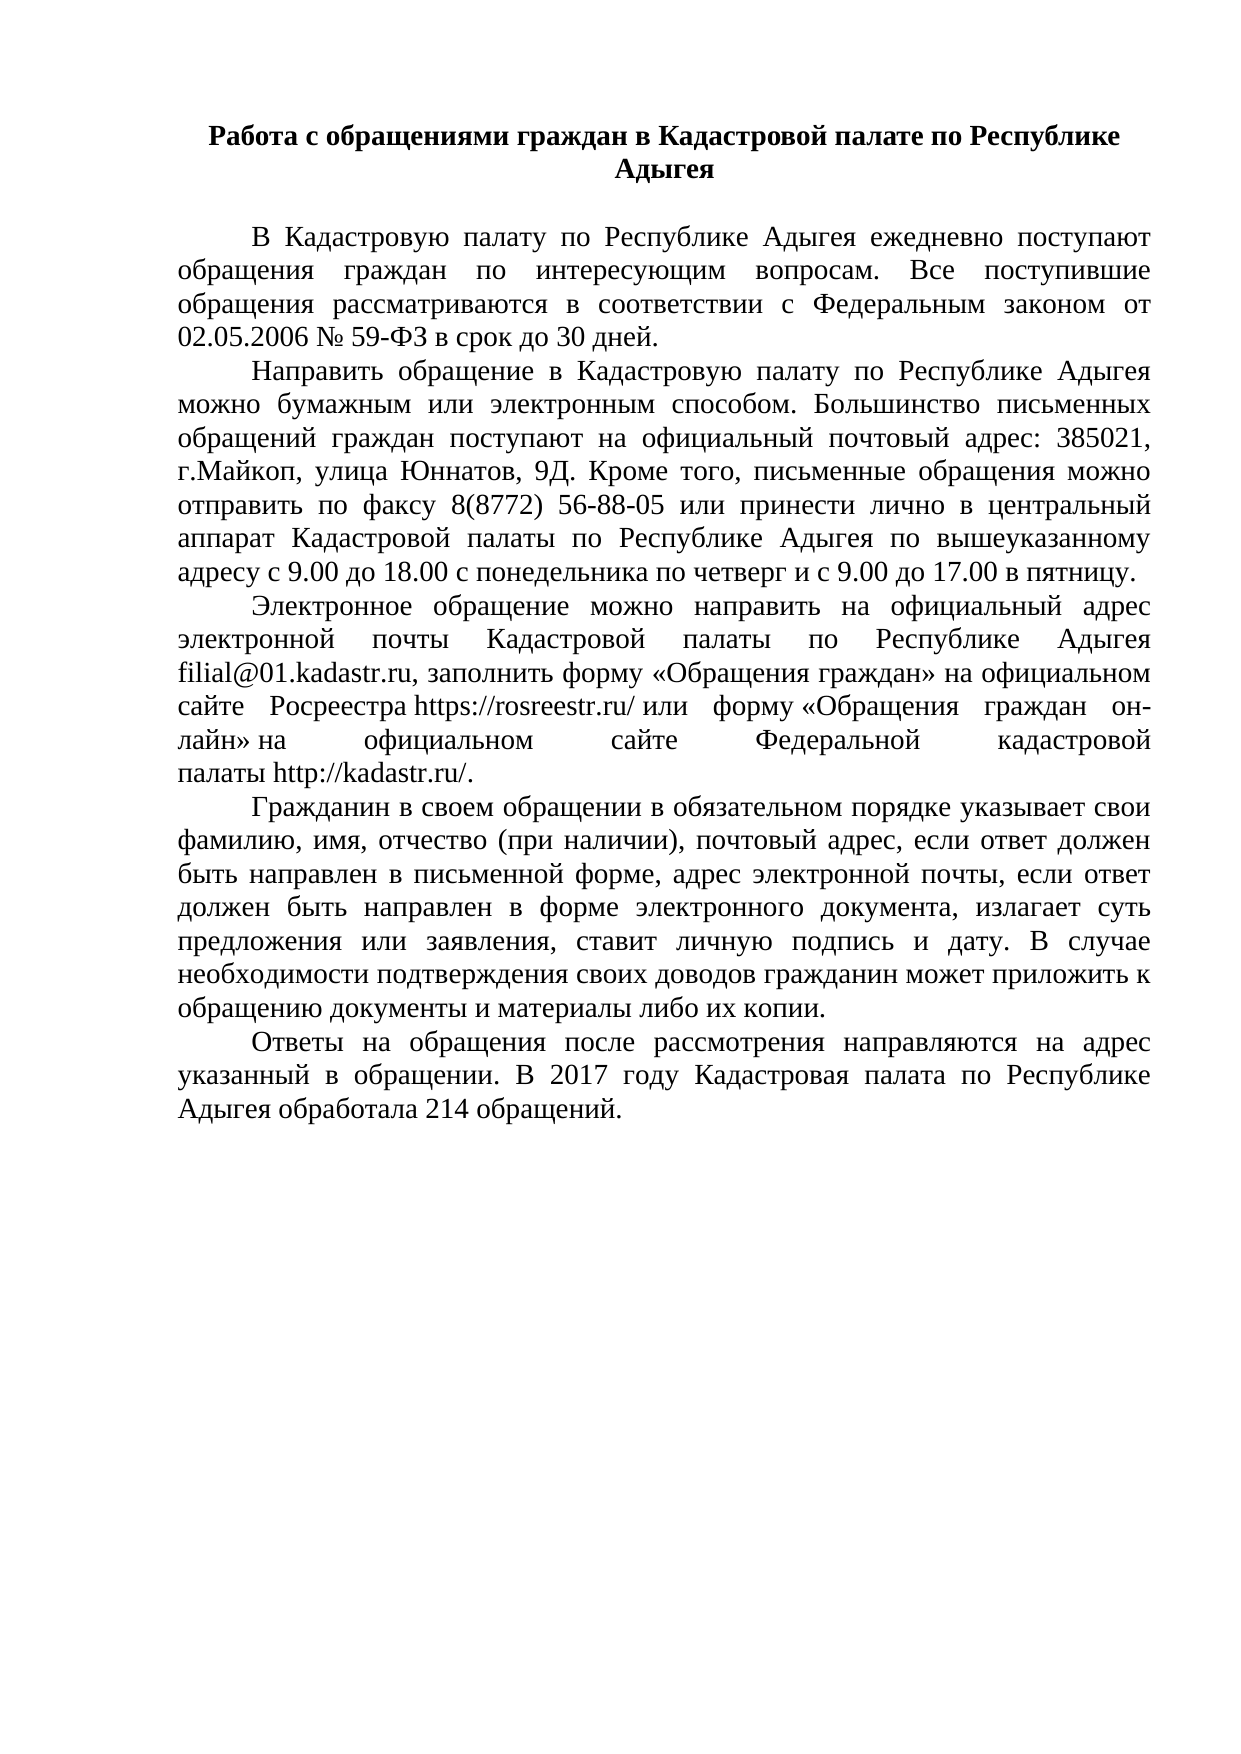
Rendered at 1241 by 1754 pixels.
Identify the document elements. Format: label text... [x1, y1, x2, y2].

text Ответы на обращения после рассмотрения направляются на адрес указанный в обращении. В 2017 году Кадастровая палата по Республике Адыгея обработала 214 обращений. [177, 1024, 1152, 1124]
text Направить обращение в Кадастровую палату по Республике Адыгея можно бумажным или электронным способом. Большинство письменных обращений граждан поступают на официальный почтовый адрес: 385021, г.Майкоп, улица Юннатов, 9Д. Кроме того, письменные обращения можно отправить по факсу 8(8772) 56-88-05 или принести лично в центральный аппарат Кадастровой палаты по Республике Адыгея по вышеуказанному адресу с 9.00 до 18.00 с понедельника по четверг и с 9.00 до 17.00 в пятницу. [177, 353, 1152, 588]
text Электронное обращение можно направить на официальный адрес электронной почты Кадастровой палаты по Республике Адыгея filial@01.kadastr.ru, заполнить форму «Обращения граждан» на официальном сайте Росреестра https://rosreestr.ru/ или форму «Обращения граждан он-лайн» на официальном сайте Федеральной кадастровой палаты http://kadastr.ru/. [177, 588, 1152, 789]
text Работа с обращениями граждан в Кадастровой палате по Республике Адыгея [177, 118, 1152, 185]
text Гражданин в своем обращении в обязательном порядке указывает свои фамилию, имя, отчество (при наличии), почтовый адрес, если ответ должен быть направлен в письменной форме, адрес электронной почты, если ответ должен быть направлен в форме электронного документа, излагает суть предложения или заявления, ставит личную подпись и дату. В случае необходимости подтверждения своих доводов гражданин может приложить к обращению документы и материалы либо их копии. [177, 789, 1152, 1024]
text В Кадастровую палату по Республике Адыгея ежедневно поступают обращения граждан по интересующим вопросам. Все поступившие обращения рассматриваются в соответствии с Федеральным законом от 02.05.2006 № 59-ФЗ в срок до 30 дней. [177, 219, 1152, 353]
